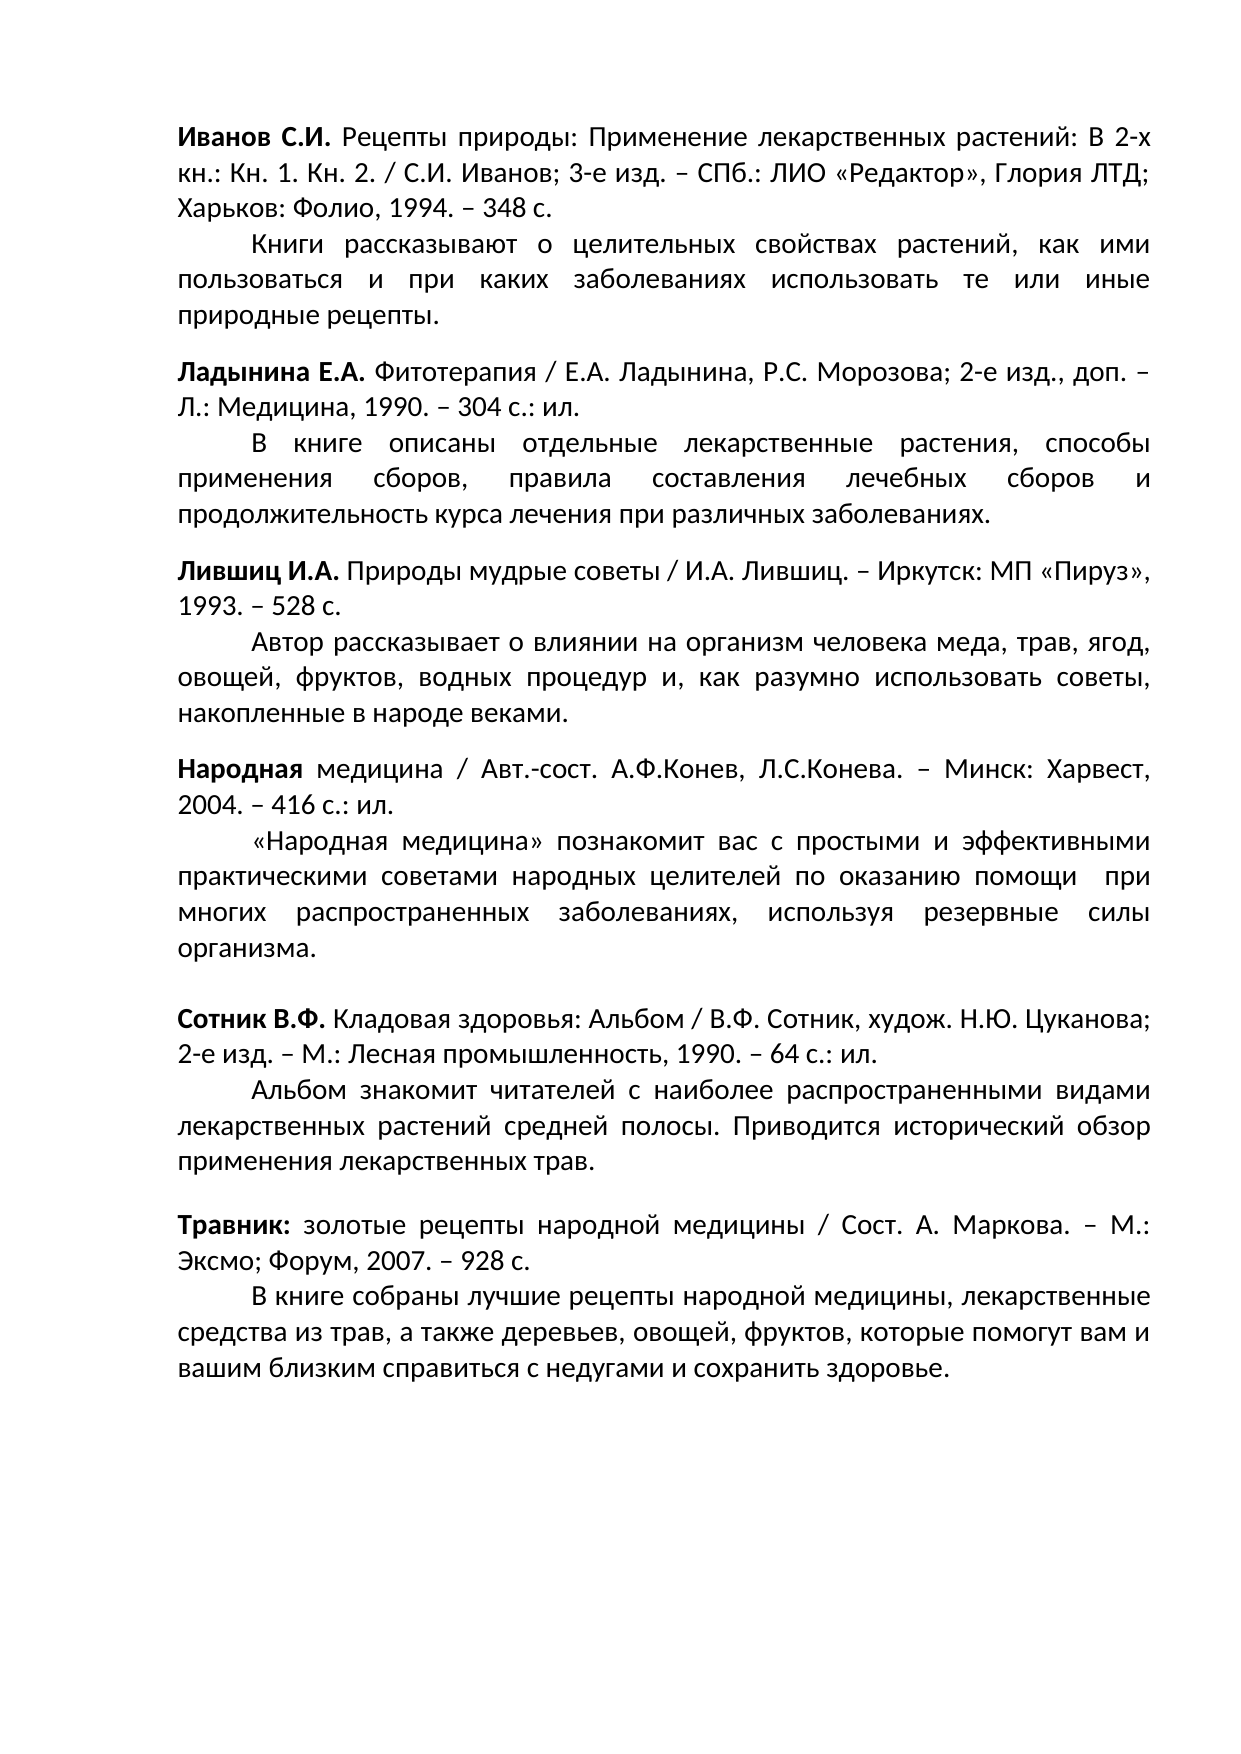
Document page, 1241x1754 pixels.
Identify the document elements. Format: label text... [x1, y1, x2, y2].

text Травник: золотые рецепты народной медицины / Сост. А. Маркова. – М.: Эксмо; Форум, 2007. – 928 с. [177, 1206, 1152, 1277]
text В книге описаны отдельные лекарственные растения, способы применения сборов, правила составления лечебных сборов и продолжительность курса лечения при различных заболеваниях. [177, 424, 1152, 531]
text Ладынина Е.А. Фитотерапия / Е.А. Ладынина, Р.С. Морозова; 2-е изд., доп. – Л.: Медицина, 1990. – 304 с.: ил. [177, 353, 1152, 424]
text Иванов С.И. Рецепты природы: Применение лекарственных растений: В 2-х кн.: Кн. 1. Кн. 2. / С.И. Иванов; 3-е изд. – СПб.: ЛИО «Редактор», Глория ЛТД; Харьков: Фолио, 1994. – 348 с. [177, 118, 1152, 225]
text В книге собраны лучшие рецепты народной медицины, лекарственные средства из трав, а также деревьев, овощей, фруктов, которые помогут вам и вашим близким справиться с недугами и сохранить здоровье. [177, 1277, 1152, 1384]
text Автор рассказывает о влиянии на организм человека меда, трав, ягод, овощей, фруктов, водных процедур и, как разумно использовать советы, накопленные в народе веками. [177, 623, 1152, 730]
text Лившиц И.А. Природы мудрые советы / И.А. Лившиц. – Иркутск: МП «Пируз», 1993. – 528 с. [177, 552, 1152, 623]
text Книги рассказывают о целительных свойствах растений, как ими пользоваться и при каких заболеваниях использовать те или иные природные рецепты. [177, 225, 1152, 332]
text Народная медицина / Авт.-сост. А.Ф.Конев, Л.С.Конева. – Минск: Харвест, 2004. – 416 с.: ил. [177, 751, 1152, 822]
text «Народная медицина» познакомит вас с простыми и эффективными практическими советами народных целителей по оказанию помощи при многих распространенных заболеваниях, используя резервные силы организма. [177, 822, 1152, 964]
text Сотник В.Ф. Кладовая здоровья: Альбом / В.Ф. Сотник, худож. Н.Ю. Цуканова; 2-е изд. – М.: Лесная промышленность, 1990. – 64 с.: ил. [177, 1000, 1152, 1071]
text Альбом знакомит читателей с наиболее распространенными видами лекарственных растений средней полосы. Приводится исторический обзор применения лекарственных трав. [177, 1071, 1152, 1178]
